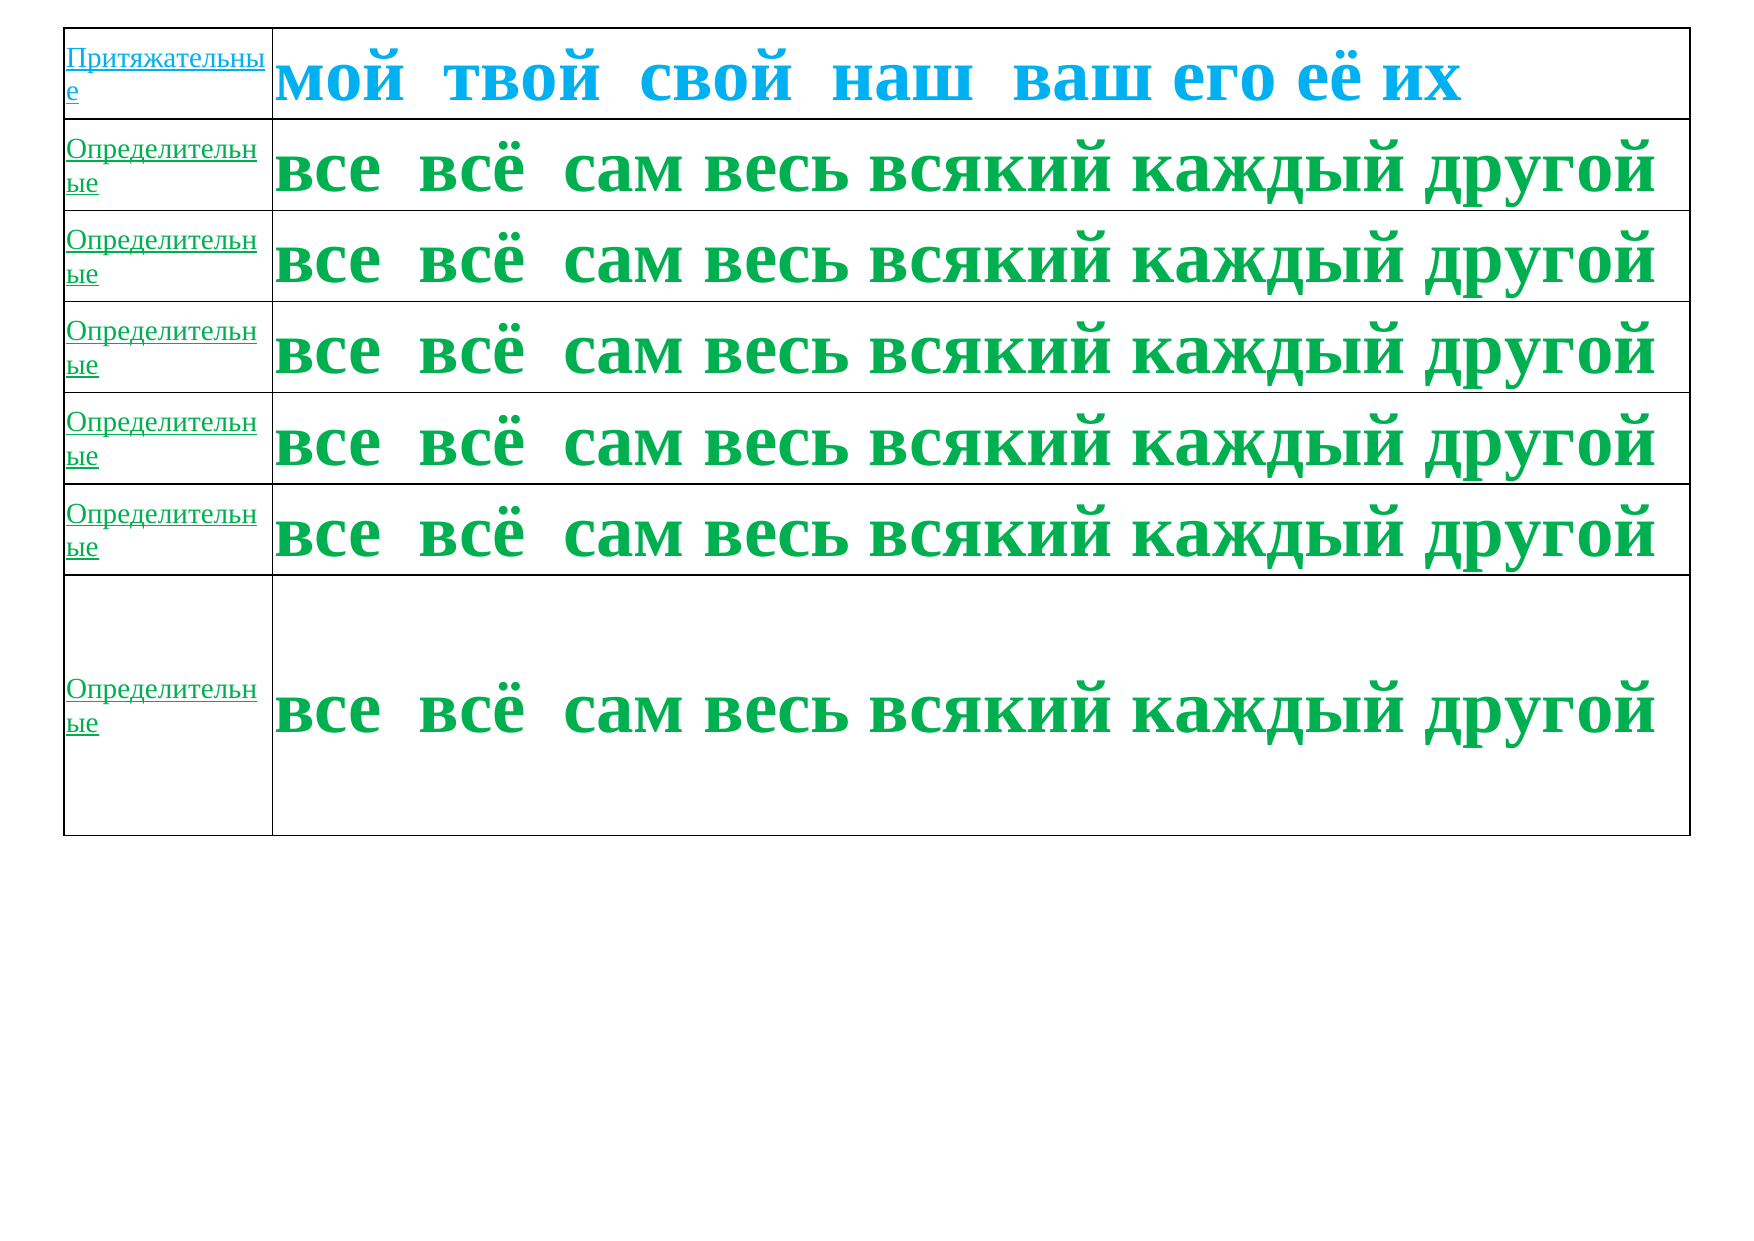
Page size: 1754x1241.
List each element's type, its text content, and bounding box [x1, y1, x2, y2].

table_cell Определительные [65, 120, 272, 209]
table_header мой твой свой наш ваш его её их [273, 29, 1689, 118]
table_cell все всё сам весь всякий каждый другой [273, 211, 1689, 301]
table_cell Определительные [65, 211, 272, 301]
table_cell все всё сам весь всякий каждый другой [273, 485, 1689, 574]
table_cell все всё сам весь всякий каждый другой [273, 302, 1689, 392]
table_cell все всё сам весь всякий каждый другой [273, 576, 1689, 835]
table_cell Определительные [65, 393, 272, 483]
table_header Притяжательные [65, 29, 272, 118]
table_cell Определительные [65, 485, 272, 574]
table_cell Определительные [65, 576, 272, 835]
table_cell Определительные [65, 302, 272, 392]
table_cell все всё сам весь всякий каждый другой [273, 120, 1689, 209]
table_cell все всё сам весь всякий каждый другой [273, 393, 1689, 483]
